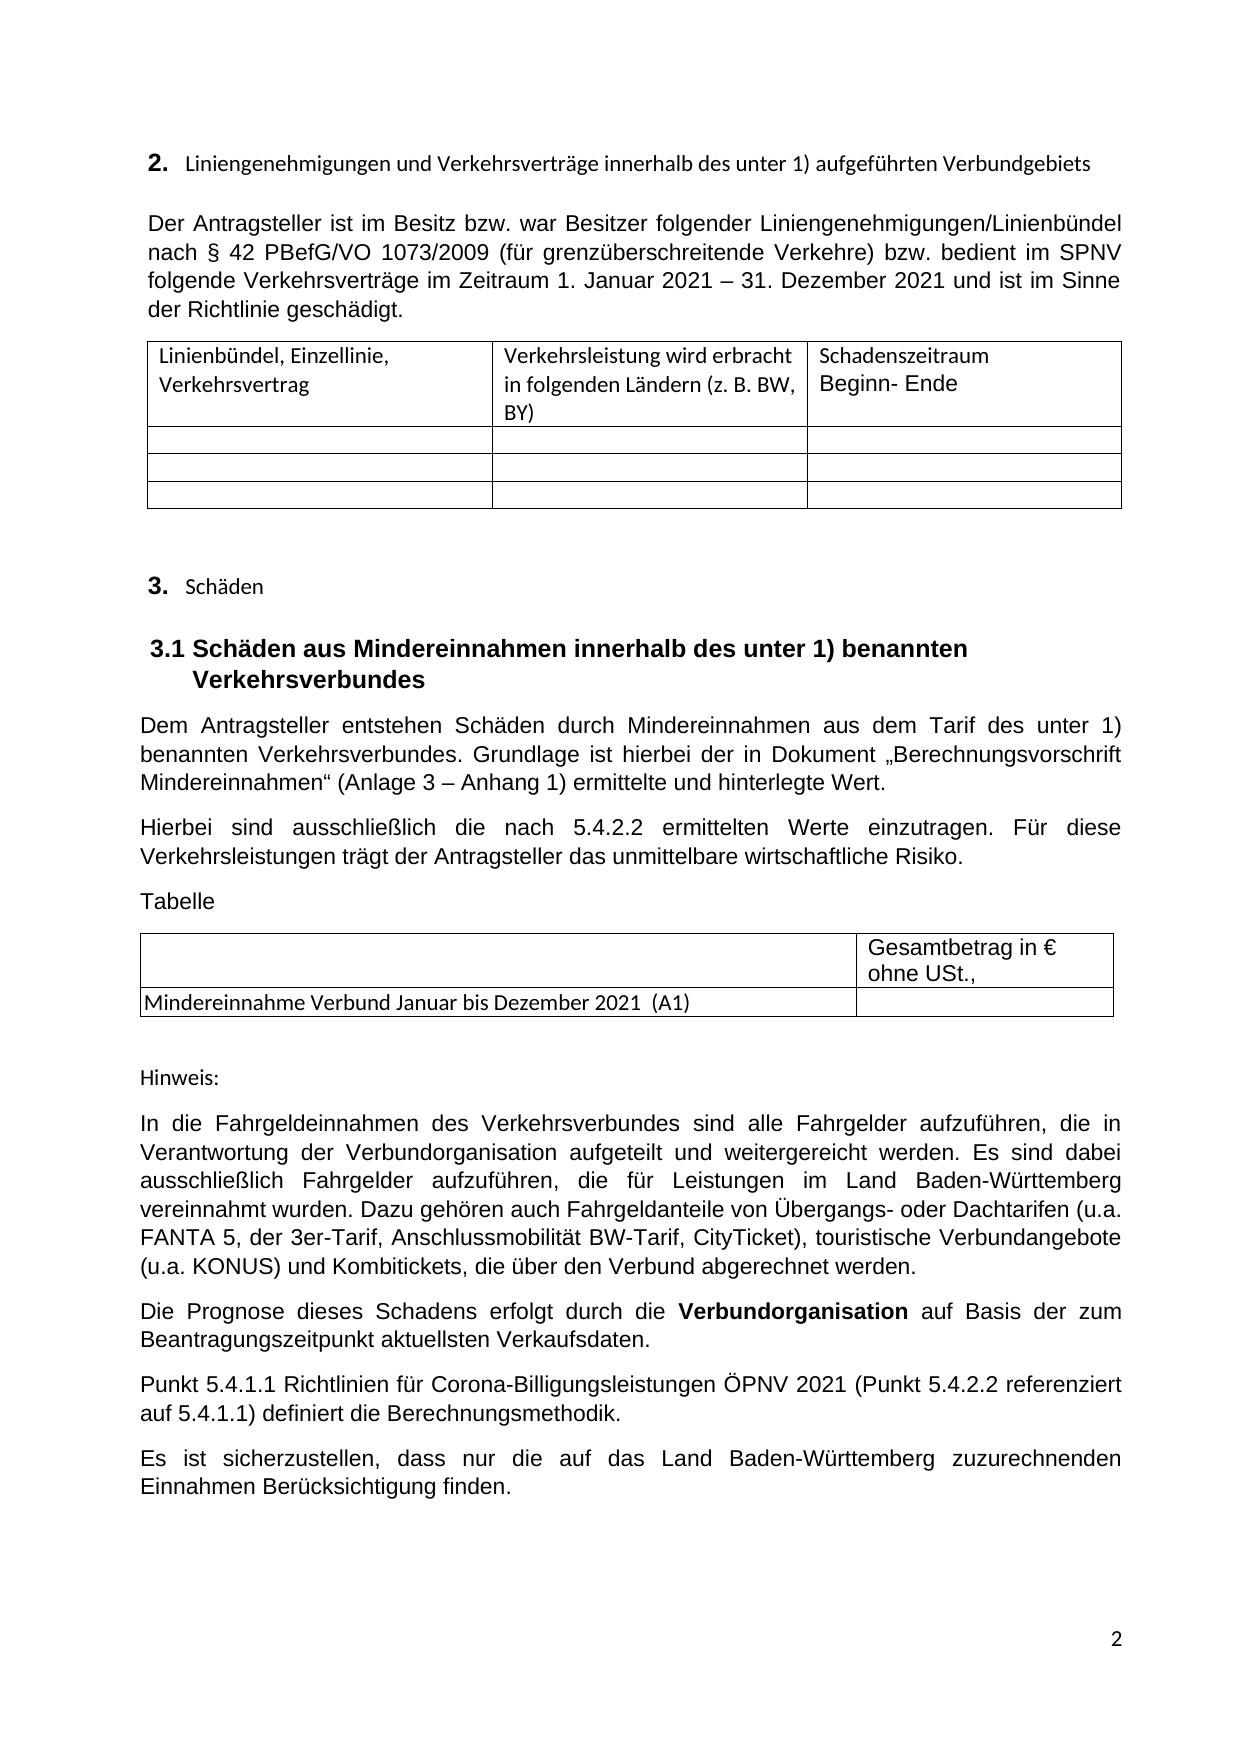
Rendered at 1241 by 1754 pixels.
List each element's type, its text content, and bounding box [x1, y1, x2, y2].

table_header [808, 342, 1121, 426]
table_cell [493, 482, 807, 508]
table_header [141, 934, 856, 987]
table_cell [493, 427, 807, 453]
table_cell [857, 988, 1113, 1016]
table_cell [808, 482, 1121, 508]
table_cell [493, 454, 807, 481]
table_cell [808, 454, 1121, 481]
table_cell [148, 427, 492, 453]
table_cell [148, 454, 492, 481]
table_cell [808, 427, 1121, 453]
table_cell [141, 988, 856, 1016]
table_header Gesamtbetrag in € ohne USt., [857, 934, 1113, 987]
table_header [493, 342, 807, 426]
table_cell [148, 482, 492, 508]
table_header [148, 342, 492, 426]
